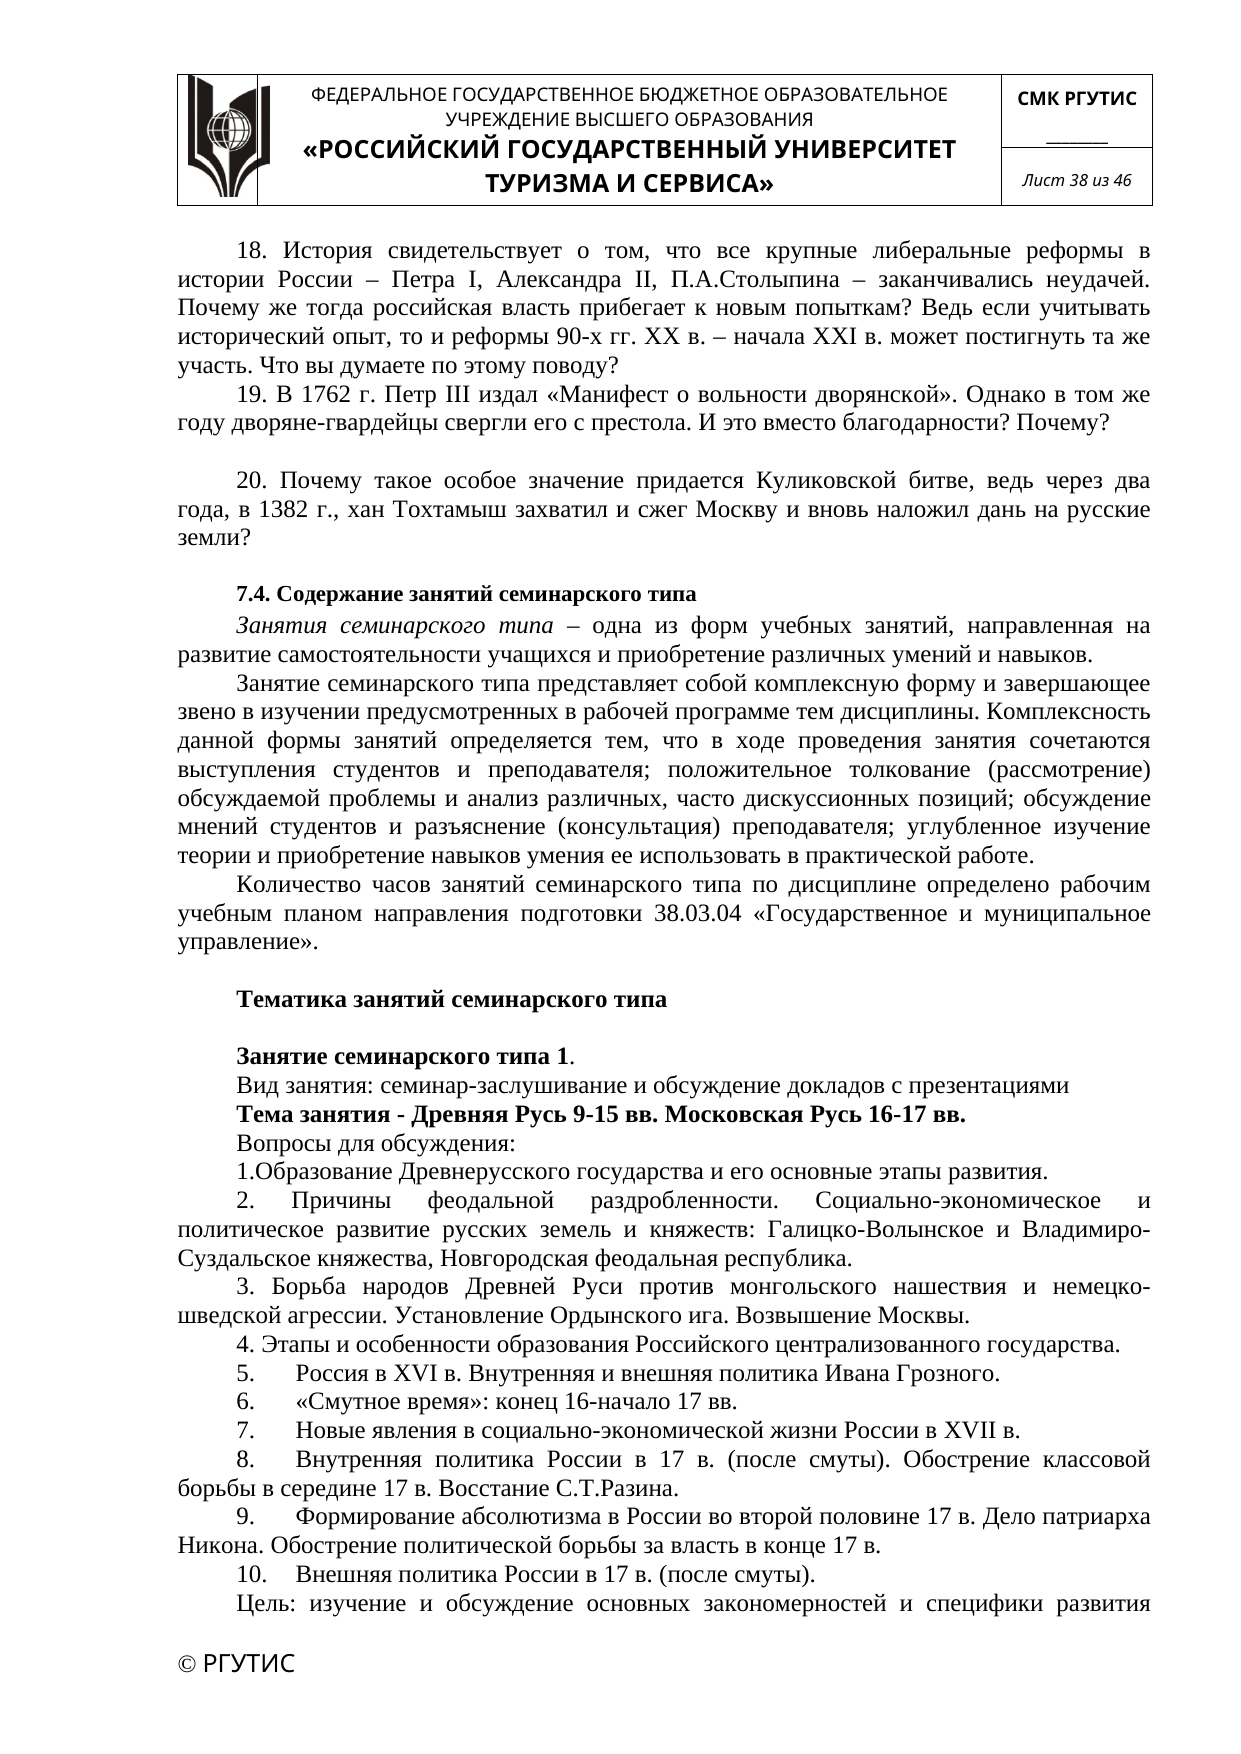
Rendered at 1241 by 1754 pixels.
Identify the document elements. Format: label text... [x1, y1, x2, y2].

text Вид занятия: семинар-заслушивание и обсуждение докладов с презентациями [177, 1070, 1152, 1099]
text 3. Борьба народов Древней Руси против монгольского нашествия и немецко-шведской агрессии. Установление Ордынского ига. Возвышение Москвы. [177, 1271, 1152, 1329]
picture [188, 75, 257, 197]
text Занятие семинарского типа представляет собой комплексную форму и завершающее звено в изучении предусмотренных в рабочей программе тем дисциплины. Комплексность данной формы занятий определяется тем, что в ходе проведения занятия сочетаются выступления студентов и преподавателя; положительное толкование (рассмотрение) обсуждаемой проблемы и анализ различных, часто дискуссионных позиций; обсуждение мнений студентов и разъяснение (консультация) преподавателя; углубленное изучение теории и приобретение навыков умения ее использовать в практической работе. [177, 668, 1152, 869]
text Занятия семинарского типа – одна из форм учебных занятий, направленная на развитие самостоятельности учащихся и приобретение различных умений и навыков. [177, 610, 1152, 668]
text 7.4. Содержание занятий семинарского типа [177, 580, 1152, 606]
text 1.Образование Древнерусского государства и его основные этапы развития. [177, 1156, 1152, 1185]
text Тематика занятий семинарского типа [177, 984, 1152, 1013]
text 20. Почему такое особое значение придается Куликовской битве, ведь через два года, в 1382 г., хан Тохтамыш захватил и сжег Москву и вновь наложил дань на русские земли? [177, 465, 1152, 551]
text 18. История свидетельствует о том, что все крупные либеральные реформы в истории России – Петра I, Александра II, П.А.Столыпина – заканчивались неудачей. Почему же тогда российская власть прибегает к новым попыткам? Ведь если учитывать исторический опыт, то и реформы 90-х гг. XX в. – начала XXI в. может постигнуть та же участь. Что вы думаете по этому поводу? [177, 235, 1152, 379]
text Тема занятия - Древняя Русь 9-15 вв. Московская Русь 16-17 вв. [177, 1099, 1152, 1128]
list Внешняя политика России в 17 в. (после смуты). [177, 1559, 1152, 1588]
list «Смутное время»: конец 16-начало 17 вв. [177, 1386, 1152, 1415]
list Россия в XVI в. Внутренняя и внешняя политика Ивана Грозного. [177, 1358, 1152, 1386]
text Вопросы для обсуждения: [177, 1128, 1152, 1156]
picture [258, 75, 270, 197]
text Занятие семинарского типа 1. [177, 1041, 1152, 1070]
text 19. В 1762 г. Петр III издал «Манифест о вольности дворянской». Однако в том же году дворяне-гвардейцы свергли его с престола. И это вместо благодарности? Почему? [177, 379, 1152, 436]
text Количество часов занятий семинарского типа по дисциплине определено рабочим учебным планом направления подготовки 38.03.04 «Государственное и муниципальное управление». [177, 869, 1152, 955]
text Цель: изучение и обсуждение основных закономерностей и специфики развития Древней и Московской Руси. [177, 1588, 1152, 1616]
list Формирование абсолютизма в России во второй половине 17 в. Дело патриарха Никона. Обострение политической борьбы за власть в конце 17 в. [177, 1501, 1152, 1559]
list Внутренняя политика России в 17 в. (после смуты). Обострение классовой борьбы в середине 17 в. Восстание С.Т.Разина. [177, 1444, 1152, 1501]
text 4. Этапы и особенности образования Российского централизованного государства. [177, 1329, 1152, 1358]
text 2. Причины феодальной раздробленности. Социально-экономическое и политическое развитие русских земель и княжеств: Галицко-Волынское и Владимиро-Суздальское княжества, Новгородская феодальная республика. [177, 1185, 1152, 1271]
list Новые явления в социально-экономической жизни России в XVII в. [177, 1415, 1152, 1444]
